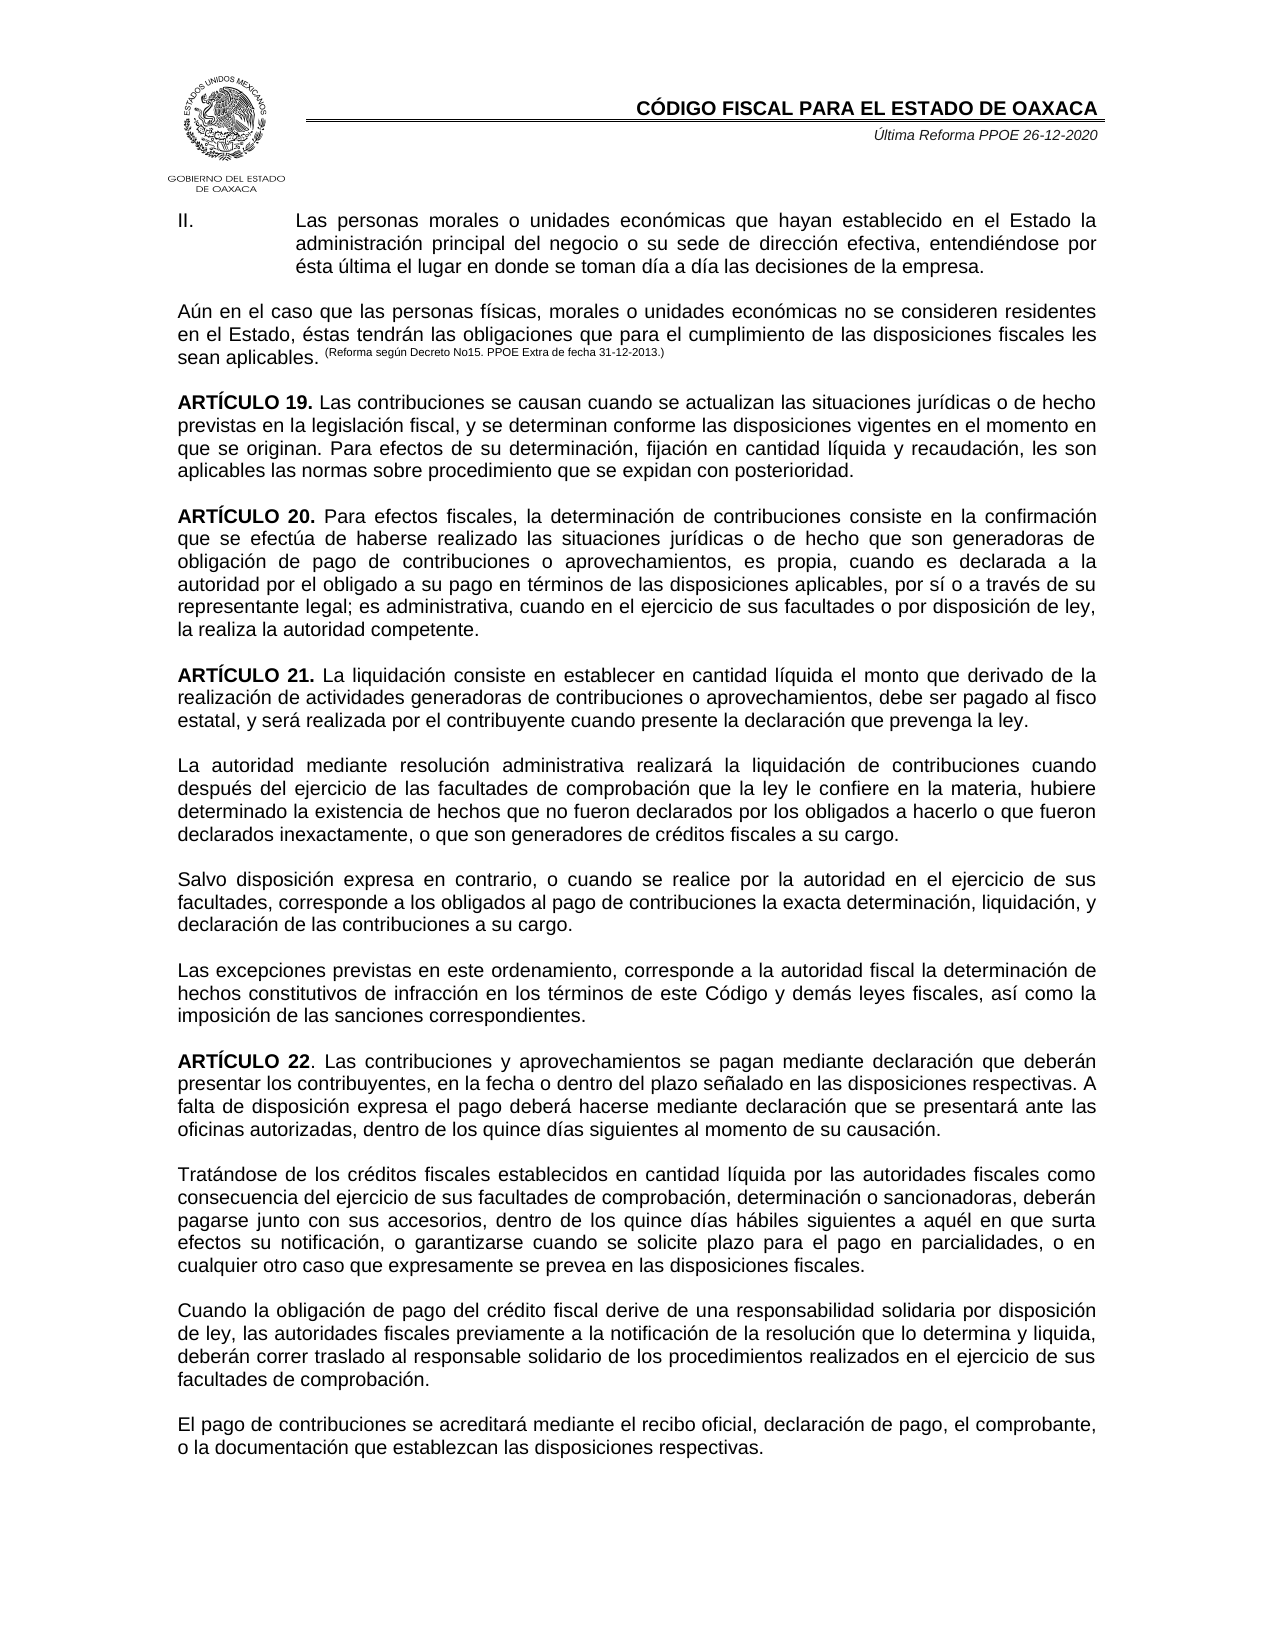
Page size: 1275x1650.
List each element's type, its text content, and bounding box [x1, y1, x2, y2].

text El pago de contribuciones se acreditará mediante el recibo oficial, declaración de pago, el comprobante, o la documentación que establezcan las disposiciones respectivas. [177, 1413, 1098, 1458]
text ARTÍCULO 22. Las contribuciones y aprovechamientos se pagan mediante declaración que deberán presentar los contribuyentes, en la fecha o dentro del plazo señalado en las disposiciones respectivas. A falta de disposición expresa el pago deberá hacerse mediante declaración que se presentará ante las oficinas autorizadas, dentro de los quince días siguientes al momento de su causación. [177, 1049, 1098, 1140]
text Aún en el caso que las personas físicas, morales o unidades económicas no se consideren residentes en el Estado, éstas tendrán las obligaciones que para el cumplimiento de las disposiciones fiscales les sean aplicables. (Reforma según Decreto No15. PPOE Extra de fecha 31-12-2013.) [177, 300, 1098, 368]
text Salvo disposición expresa en contrario, o cuando se realice por la autoridad en el ejercicio de sus facultades, corresponde a los obligados al pago de contribuciones la exacta determinación, liquidación, y declaración de las contribuciones a su cargo. [177, 868, 1098, 936]
text ARTÍCULO 19. Las contribuciones se causan cuando se actualizan las situaciones jurídicas o de hecho previstas en la legislación fiscal, y se determinan conforme las disposiciones vigentes en el momento en que se originan. Para efectos de su determinación, fijación en cantidad líquida y recaudación, les son aplicables las normas sobre procedimiento que se expidan con posterioridad. [177, 391, 1098, 482]
text Tratándose de los créditos fiscales establecidos en cantidad líquida por las autoridades fiscales como consecuencia del ejercicio de sus facultades de comprobación, determinación o sancionadoras, deberán pagarse junto con sus accesorios, dentro de los quince días hábiles siguientes a aquél en que surta efectos su notificación, o garantizarse cuando se solicite plazo para el pago en parcialidades, o en cualquier otro caso que expresamente se prevea en las disposiciones fiscales. [177, 1163, 1098, 1277]
text Las excepciones previstas en este ordenamiento, corresponde a la autoridad fiscal la determinación de hechos constitutivos de infracción en los términos de este Código y demás leyes fiscales, así como la imposición de las sanciones correspondientes. [177, 959, 1098, 1027]
picture [165, 73, 288, 195]
text Cuando la obligación de pago del crédito fiscal derive de una responsabilidad solidaria por disposición de ley, las autoridades fiscales previamente a la notificación de la resolución que lo determina y liquida, deberán correr traslado al responsable solidario de los procedimientos realizados en el ejercicio de sus facultades de comprobación. [177, 1299, 1098, 1390]
text ARTÍCULO 20. Para efectos fiscales, la determinación de contribuciones consiste en la confirmación que se efectúa de haberse realizado las situaciones jurídicas o de hecho que son generadoras de obligación de pago de contribuciones o aprovechamientos, es propia, cuando es declarada a la autoridad por el obligado a su pago en términos de las disposiciones aplicables, por sí o a través de su representante legal; es administrativa, cuando en el ejercicio de sus facultades o por disposición de ley, la realiza la autoridad competente. [177, 504, 1098, 641]
list Las personas morales o unidades económicas que hayan establecido en el Estado la administración principal del negocio o su sede de dirección efectiva, entendiéndose por ésta última el lugar en donde se toman día a día las decisiones de la empresa. [177, 209, 1098, 277]
text ARTÍCULO 21. La liquidación consiste en establecer en cantidad líquida el monto que derivado de la realización de actividades generadoras de contribuciones o aprovechamientos, debe ser pagado al fisco estatal, y será realizada por el contribuyente cuando presente la declaración que prevenga la ley. [177, 663, 1098, 732]
text La autoridad mediante resolución administrativa realizará la liquidación de contribuciones cuando después del ejercicio de las facultades de comprobación que la ley le confiere en la materia, hubiere determinado la existencia de hechos que no fueron declarados por los obligados a hacerlo o que fueron declarados inexactamente, o que son generadores de créditos fiscales a su cargo. [177, 754, 1098, 845]
